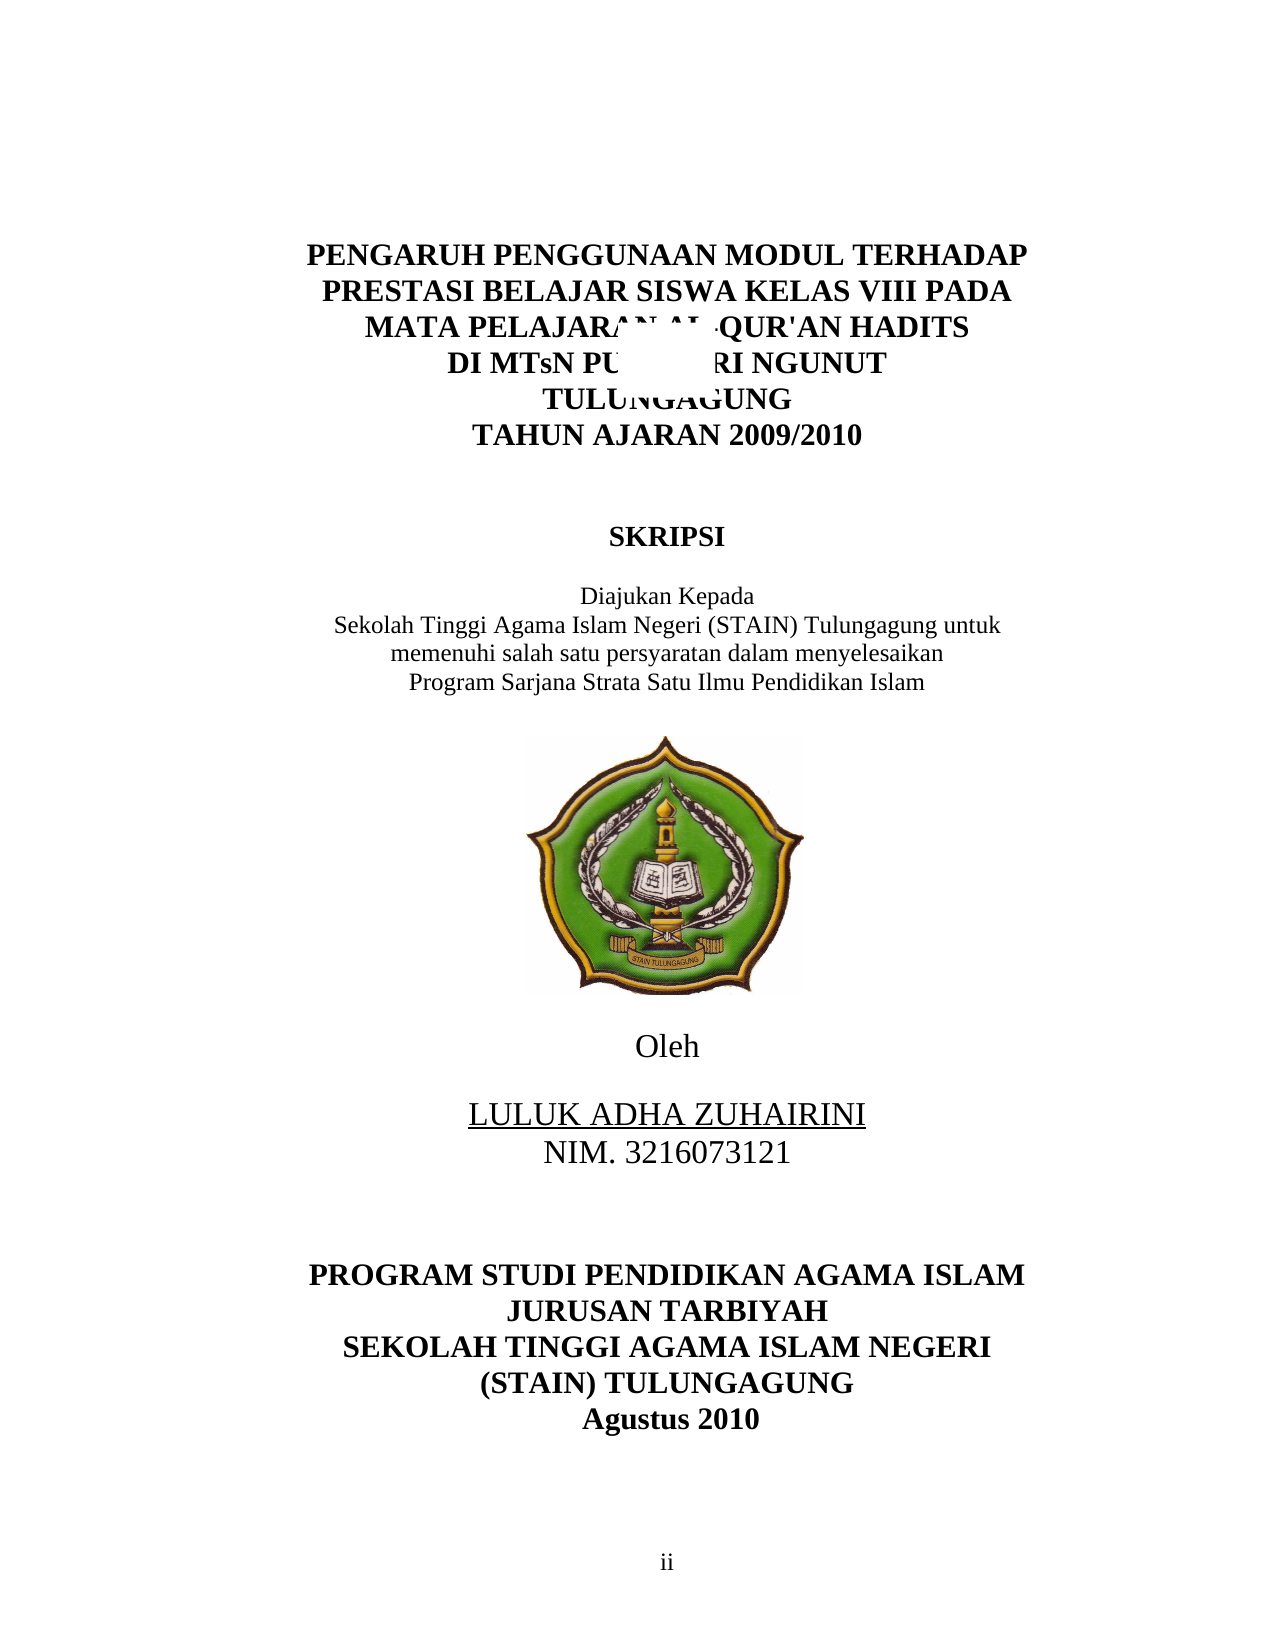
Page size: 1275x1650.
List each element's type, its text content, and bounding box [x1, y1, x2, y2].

text LULUK ADHA ZUHAIRINI [236, 1094, 1098, 1132]
text Oleh [236, 1027, 1098, 1065]
text memenuhi salah satu persyaratan dalam menyelesaikan [236, 638, 1098, 667]
text NIM. 3216073121 [236, 1132, 1098, 1170]
text Sekolah Tinggi Agama Islam Negeri (STAIN) Tulungagung untuk [236, 610, 1098, 638]
text Program Sarjana Strata Satu Ilmu Pendidikan Islam [236, 667, 1098, 696]
list TAHUN AJARAN 2009/2010 [236, 416, 1098, 452]
list MATA PELAJARAN AL-QUR'AN HADITS [236, 308, 1098, 344]
list PRESTASI BELAJAR SISWA KELAS VIII PADA [236, 272, 1098, 308]
text JURUSAN TARBIYAH [236, 1293, 1098, 1328]
text (STAIN) TULUNGAGUNG [236, 1364, 1098, 1400]
list TULUNGAGUNG [236, 380, 1098, 416]
subtitle SKRIPSI [236, 519, 1098, 552]
text Agustus 2010 [236, 1400, 1098, 1436]
list PENGARUH PENGGUNAAN MODUL TERHADAP [236, 236, 1098, 272]
list DI MTsN PULOSARI NGUNUT [716, 344, 1098, 380]
list DI MTsN PULOSARI NGUNUT [236, 344, 618, 380]
picture [526, 736, 804, 995]
text Diajukan Kepada [236, 581, 1098, 610]
text PROGRAM STUDI PENDIDIKAN AGAMA ISLAM [236, 1257, 1098, 1293]
text SEKOLAH TINGGI AGAMA ISLAM NEGERI [236, 1328, 1098, 1364]
